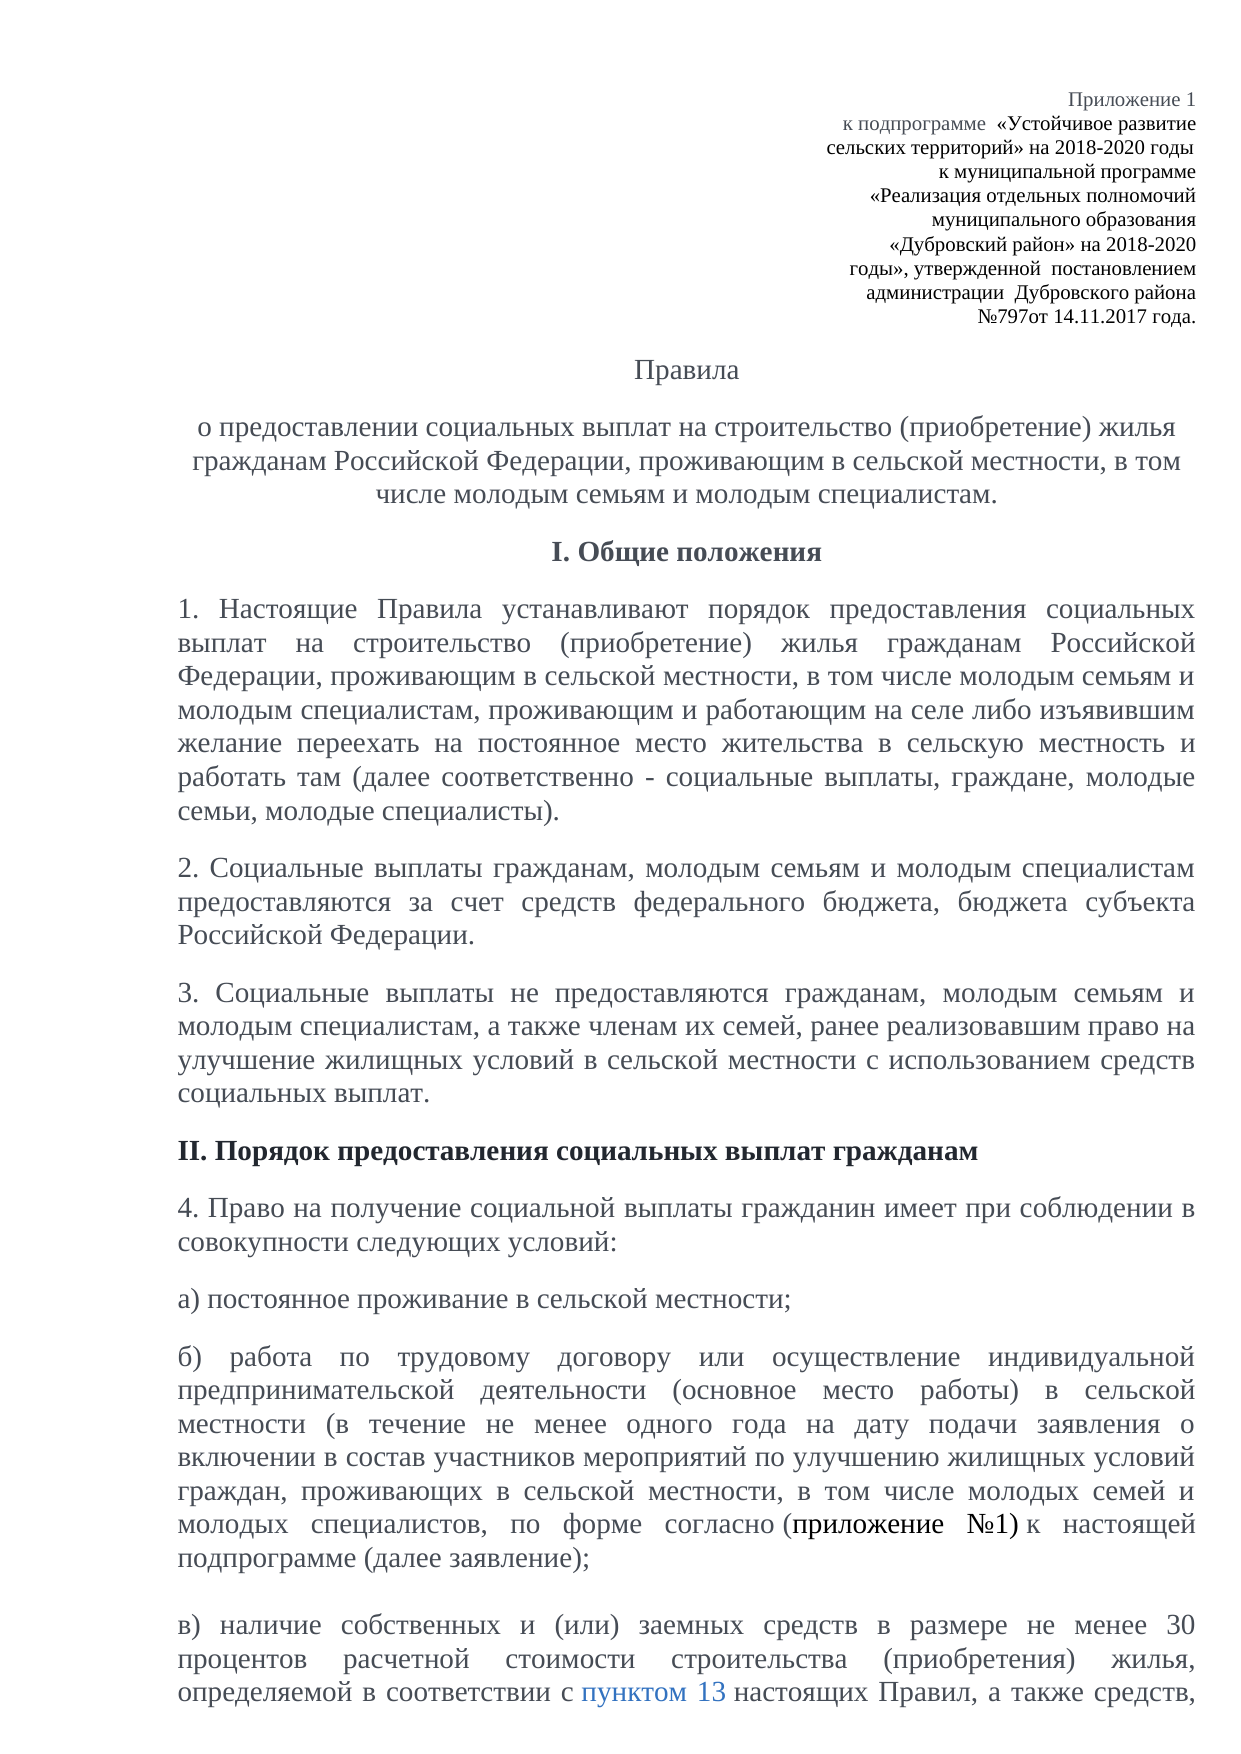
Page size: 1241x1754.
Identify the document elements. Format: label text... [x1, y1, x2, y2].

text «Реализация отдельных полномочий [177, 183, 1196, 207]
text Приложение 1 [177, 87, 1196, 111]
text администрации Дубровского района [177, 279, 1196, 304]
text а) постоянное проживание в сельской местности; [177, 1281, 1196, 1315]
text I. Общие положения [177, 534, 1196, 567]
text к подпрограмме «Устойчивое развитие [177, 111, 1196, 135]
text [177, 1607, 1196, 1708]
text «Дубровский район» на 2018-2020 [177, 231, 1196, 256]
text сельских территорий» на 2018-2020 годы [177, 135, 1196, 159]
text муниципального образования [177, 207, 1196, 231]
text Правила [177, 352, 1196, 385]
text о предоставлении социальных выплат на строительство (приобретение) жилья гражданам Российской Федерации, проживающим в сельской местности, в том числе молодым семьям и молодым специалистам. [177, 409, 1196, 510]
text к муниципальной программе [177, 159, 1196, 183]
text 4. Право на получение социальной выплаты гражданин имеет при соблюдении в совокупности следующих условий: [177, 1190, 1196, 1257]
text II. Порядок предоставления социальных выплат гражданам [177, 1133, 1196, 1166]
text 2. Социальные выплаты гражданам, молодым семьям и молодым специалистам предоставляются за счет средств федерального бюджета, бюджета субъекта Российской Федерации. [177, 850, 1196, 951]
text 3. Социальные выплаты не предоставляются гражданам, молодым семьям и молодым специалистам, а также членам их семей, ранее реализовавшим право на улучшение жилищных условий в сельской местности с использованием средств социальных выплат. [177, 975, 1196, 1109]
text б) работа по трудовому договору или осуществление индивидуальной предпринимательской деятельности (основное место работы) в сельской местности (в течение не менее одного года на дату подачи заявления о включении в состав участников мероприятий по улучшению жилищных условий граждан, проживающих в сельской местности, в том числе молодых семей и молодых специалистов, по форме согласно (приложение №1) к настоящей подпрограмме (далее заявление); [177, 1339, 1196, 1574]
text годы», утвержденной постановлением [177, 256, 1196, 279]
text 1. Настоящие Правила устанавливают порядок предоставления социальных выплат на строительство (приобретение) жилья гражданам Российской Федерации, проживающим в сельской местности, в том числе молодым семьям и молодым специалистам, проживающим и работающим на селе либо изъявившим желание переехать на постоянное место жительства в сельскую местность и работать там (далее соответственно - социальные выплаты, граждане, молодые семьи, молодые специалисты). [177, 591, 1196, 826]
text №797от 14.11.2017 года. [177, 304, 1196, 328]
